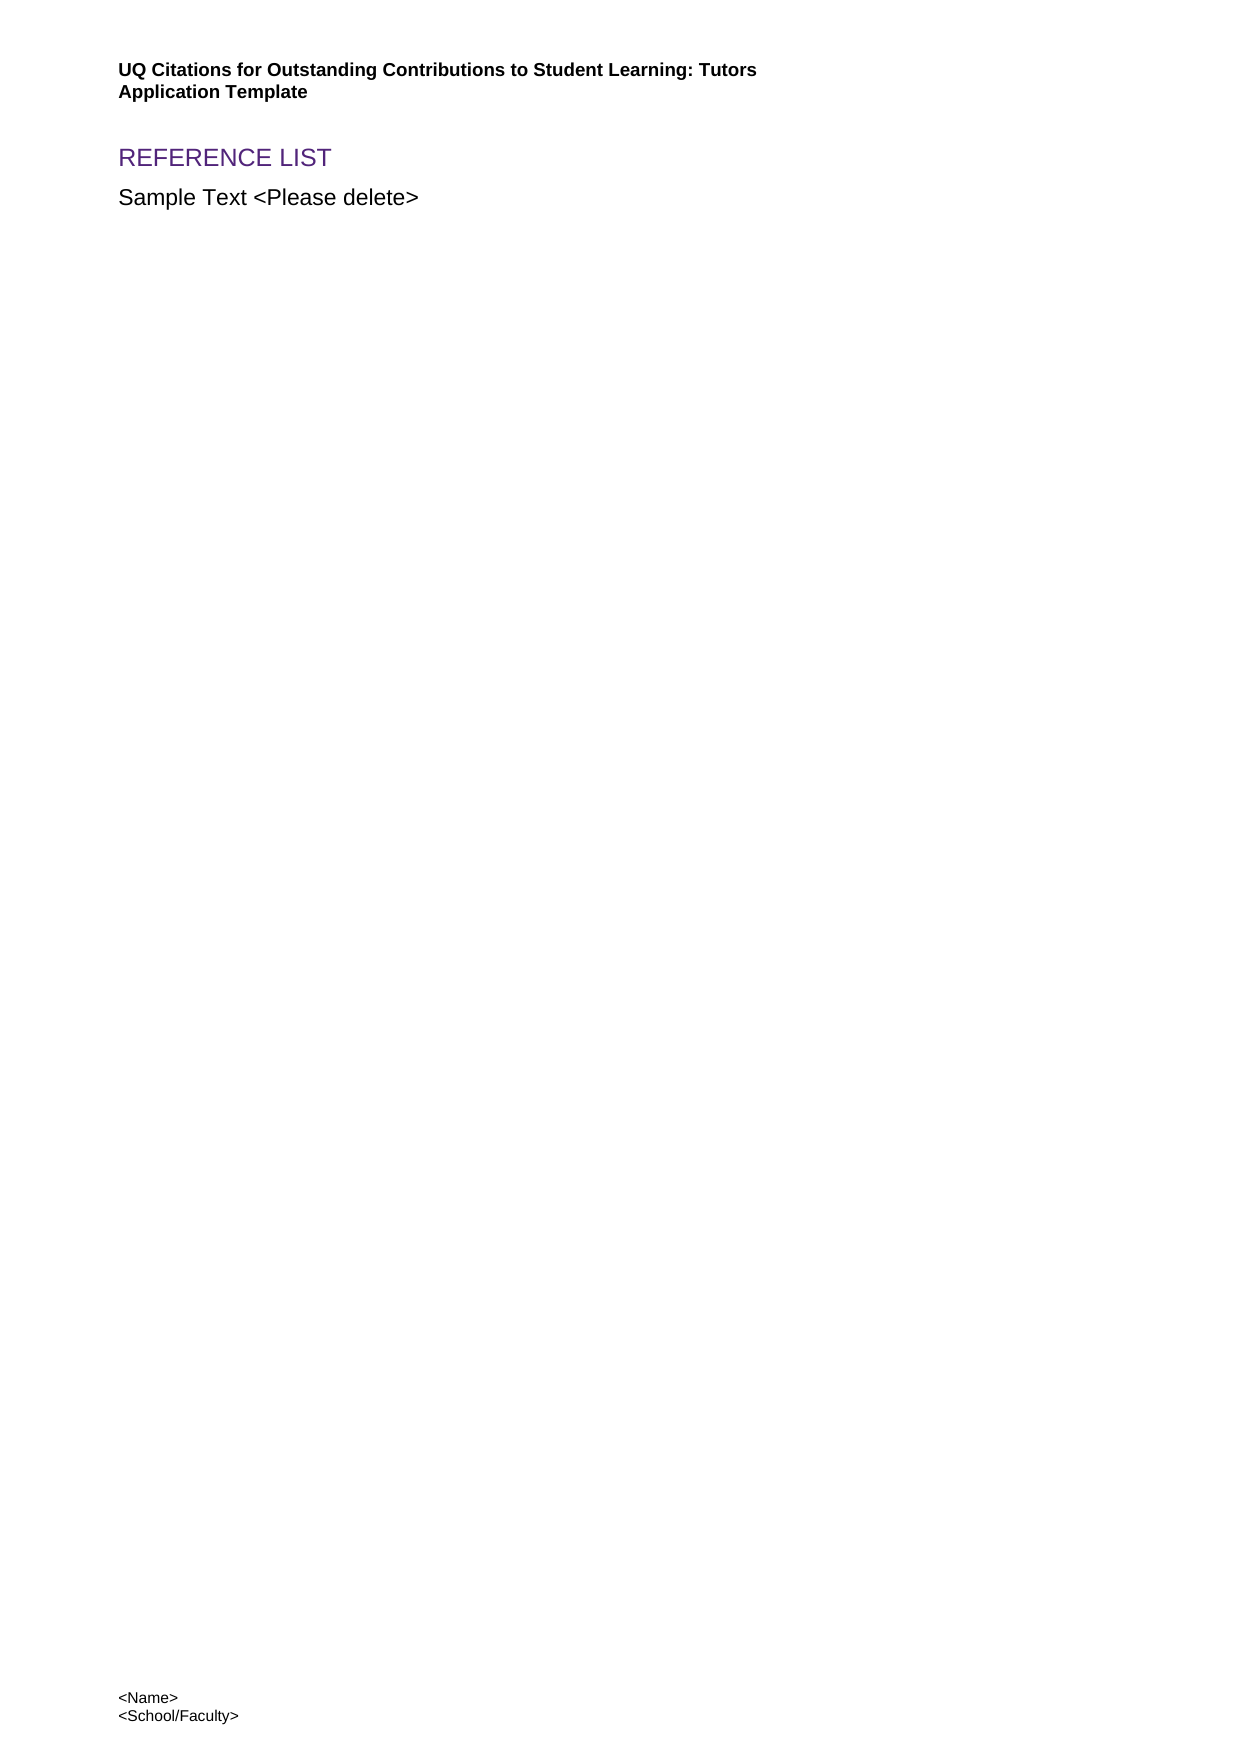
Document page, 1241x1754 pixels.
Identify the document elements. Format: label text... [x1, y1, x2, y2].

subtitle REFERENCE LIST [118, 143, 1122, 172]
text Sample Text <Please delete> [118, 184, 1122, 211]
